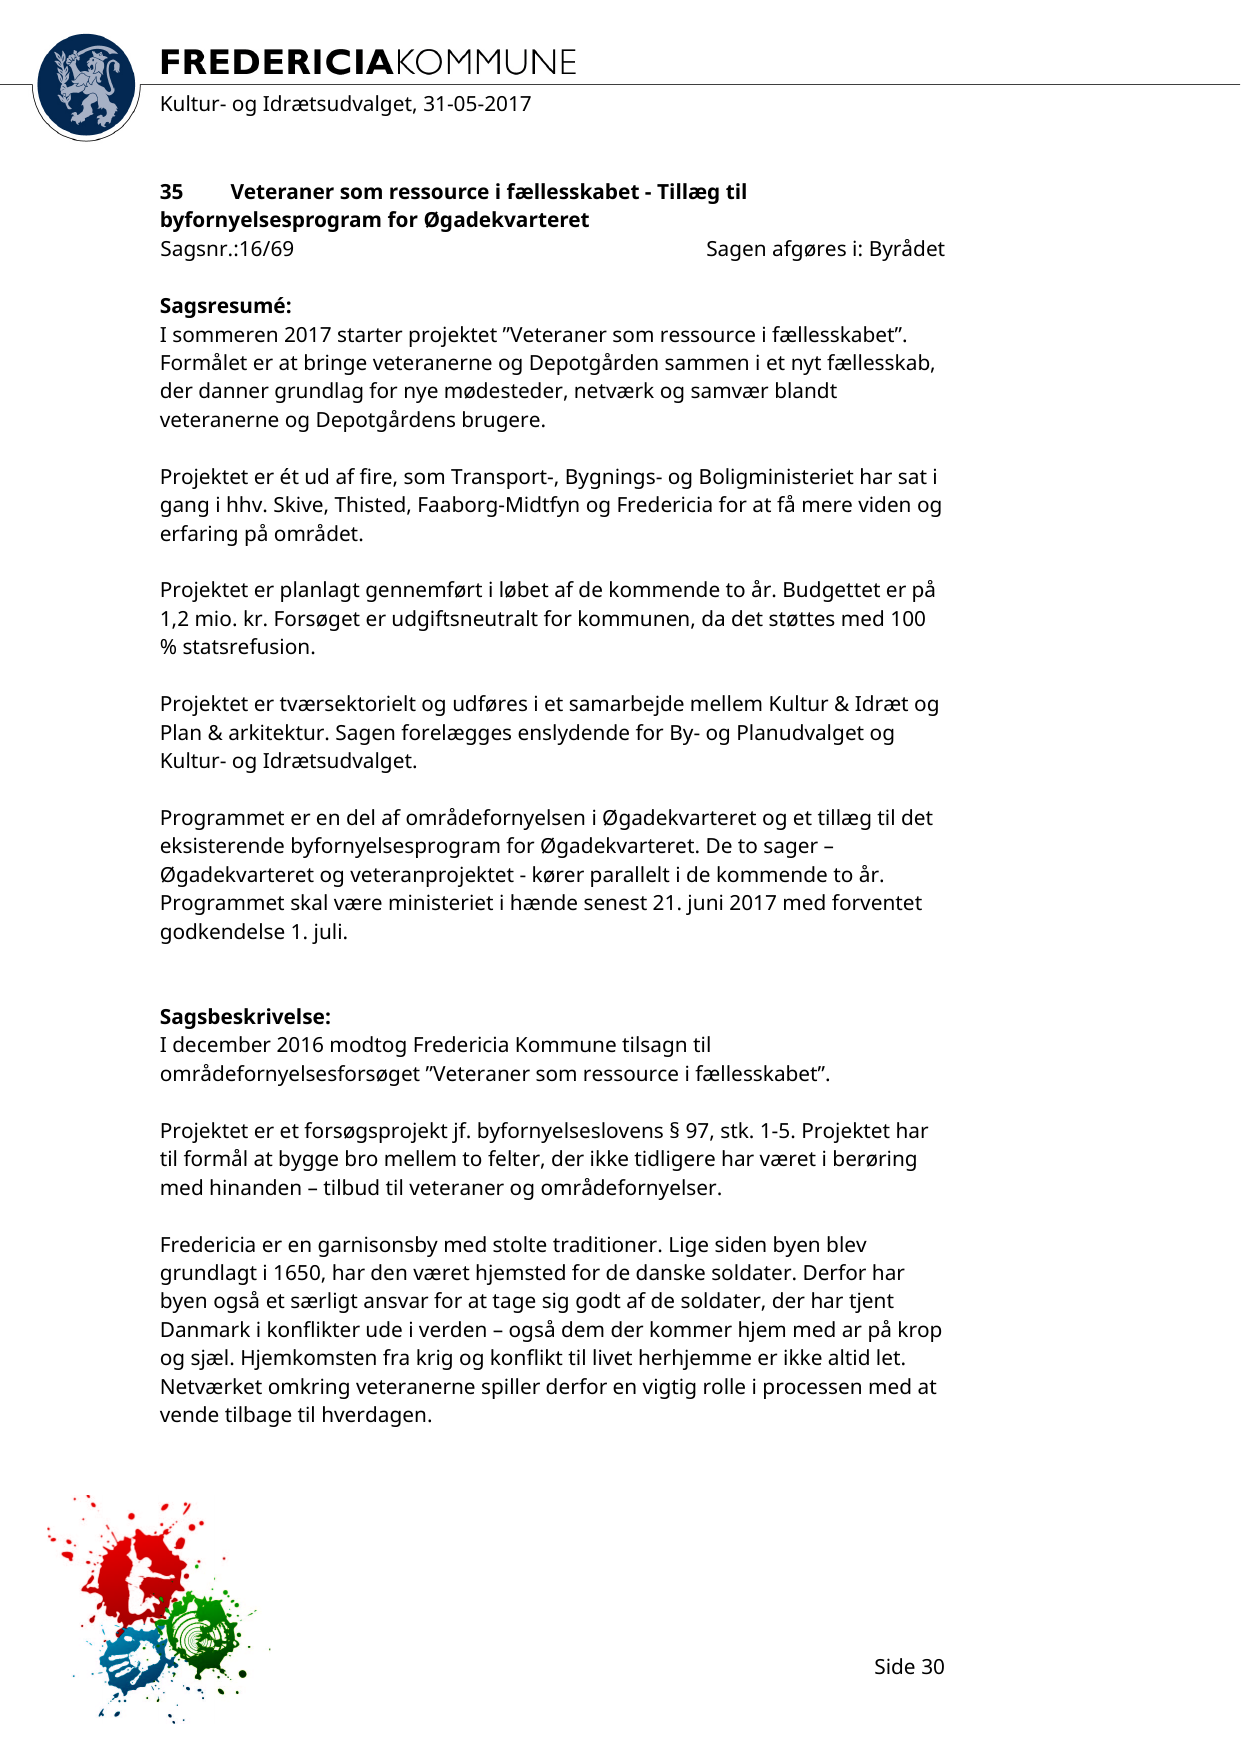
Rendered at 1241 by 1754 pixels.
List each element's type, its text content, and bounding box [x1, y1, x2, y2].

picture [47, 1495, 271, 1724]
title Sagsresumé: [159, 291, 945, 320]
text Programmet skal være ministeriet i hænde senest 21. juni 2017 med forventet godkendelse 1. juli. [159, 888, 945, 945]
text I december 2016 modtog Fredericia Kommune tilsagn til områdefornyelsesforsøget ”Veteraner som ressource i fællesskabet”. [159, 1031, 945, 1087]
text Projektet er ét ud af fire, som Transport-, Bygnings- og Boligministeriet har sat i gang i hhv. Skive, Thisted, Faaborg-Midtfyn og Fredericia for at få mere viden og erfaring på området. [159, 462, 945, 547]
table_header Sagen afgøres i: Byrådet [356, 234, 945, 262]
text Fredericia er en garnisonsby med stolte traditioner. Lige siden byen blev grundlagt i 1650, har den været hjemsted for de danske soldater. Derfor har byen også et særligt ansvar for at tage sig godt af de soldater, der har tjent Danmark i konflikter ude i verden – også dem der kommer hjem med ar på krop og sjæl. Hjemkomsten fra krig og konflikt til livet herhjemme er ikke altid let. Netværket omkring veteranerne spiller derfor en vigtig rolle i processen med at vende tilbage til hverdagen. [159, 1230, 945, 1429]
text Programmet er en del af områdefornyelsen i Øgadekvarteret og et tillæg til det eksisterende byfornyelsesprogram for Øgadekvarteret. De to sager – Øgadekvarteret og veteranprojektet - kører parallelt i de kommende to år. [159, 803, 945, 888]
subtitle 35 Veteraner som ressource i fællesskabet - Tillæg til byfornyelsesprogram for Øgadekvarteret [159, 177, 945, 234]
text Projektet er et forsøgsprojekt jf. byfornyelseslovens § 97, stk. 1-5. Projektet har til formål at bygge bro mellem to felter, der ikke tidligere har været i berøring med hinanden – tilbud til veteraner og områdefornyelser. [159, 1116, 945, 1201]
text Projektet er planlagt gennemført i løbet af de kommende to år. Budgettet er på 1,2 mio. kr. Forsøget er udgiftsneutralt for kommunen, da det støttes med 100 % statsrefusion. [159, 576, 945, 661]
table_header Sagsnr.:16/69 [160, 234, 356, 262]
text I sommeren 2017 starter projektet ”Veteraner som ressource i fællesskabet”. Formålet er at bringe veteranerne og Depotgården sammen i et nyt fællesskab, der danner grundlag for nye mødesteder, netværk og samvær blandt veteranerne og Depotgårdens brugere. [159, 320, 945, 433]
text Sagsbeskrivelse: [159, 1002, 945, 1031]
text Projektet er tværsektorielt og udføres i et samarbejde mellem Kultur & Idræt og Plan & arkitektur. Sagen forelægges enslydende for By- og Planudvalget og Kultur- og Idrætsudvalget. [159, 689, 945, 775]
picture [0, 23, 1241, 147]
